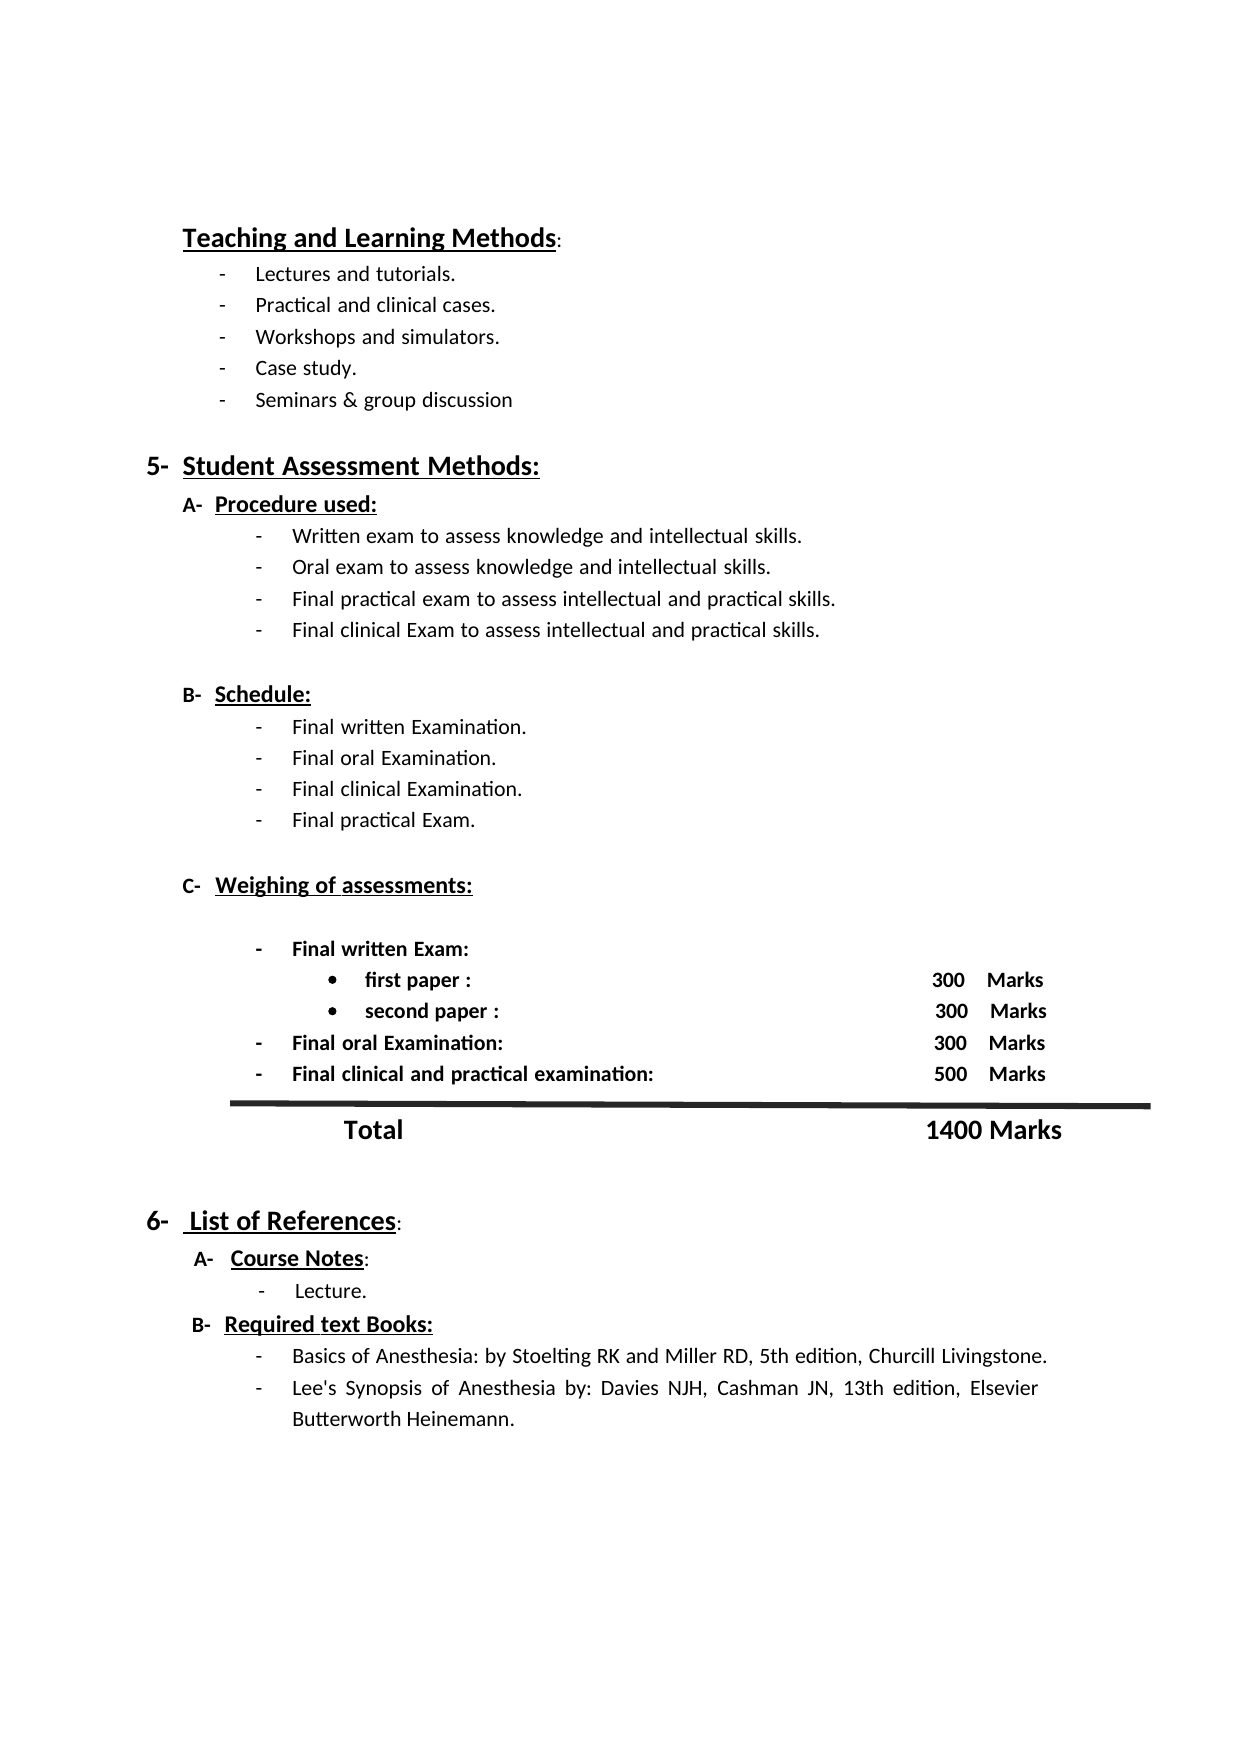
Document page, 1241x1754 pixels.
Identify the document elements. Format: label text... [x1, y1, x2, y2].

list Practical and clinical cases. [219, 292, 1138, 318]
subtitle C- Weighing of assessments: [182, 870, 1138, 899]
list Seminars & group discussion [219, 386, 1138, 412]
list Lectures and tutorials. [219, 260, 1138, 287]
text Teaching and Learning Methods: [182, 220, 1138, 255]
list first paper : 300 Marks [328, 966, 1138, 993]
list second paper : 300 Marks [328, 998, 1138, 1024]
list Lecture. [87, 1277, 367, 1304]
text A- Course Notes: [87, 1243, 369, 1272]
list Final practical exam to assess intellectual and practical skills. [255, 585, 1138, 611]
subtitle Student Assessment Methods: [146, 448, 1138, 482]
subtitle Total 1400 Marks [344, 1112, 1138, 1146]
list Workshops and simulators. [219, 323, 1138, 350]
list Final written Exam: [255, 935, 1138, 961]
list Final oral Examination: 300 Marks [255, 1029, 1138, 1055]
list Case study. [219, 354, 1138, 381]
list Final clinical Exam to assess intellectual and practical skills. [255, 616, 1138, 643]
subtitle A- Procedure used: [182, 489, 1138, 518]
list Final clinical and practical examination: 500 Marks [255, 1060, 1138, 1087]
list Basics of Anesthesia: by Stoelting RK and Miller RD, 5th edition, Churcill Livingstone. [255, 1342, 1138, 1369]
list Final written Examination. [255, 713, 1138, 740]
list Final practical Exam. [255, 807, 1138, 833]
list Final clinical Examination. [255, 775, 1138, 802]
list Final oral Examination. [255, 744, 1138, 771]
list Lee's Synopsis of Anesthesia by: Davies NJH, Cashman JN, 13th edition, Elsevier Butterworth Heinemann. [255, 1374, 1096, 1432]
subtitle B- Required text Books: [192, 1309, 1138, 1338]
list Oral exam to assess knowledge and intellectual skills. [255, 553, 1138, 580]
text B- Schedule: [182, 679, 1138, 708]
list List of References: [146, 1203, 1138, 1237]
list Written exam to assess knowledge and intellectual skills. [255, 522, 1138, 549]
